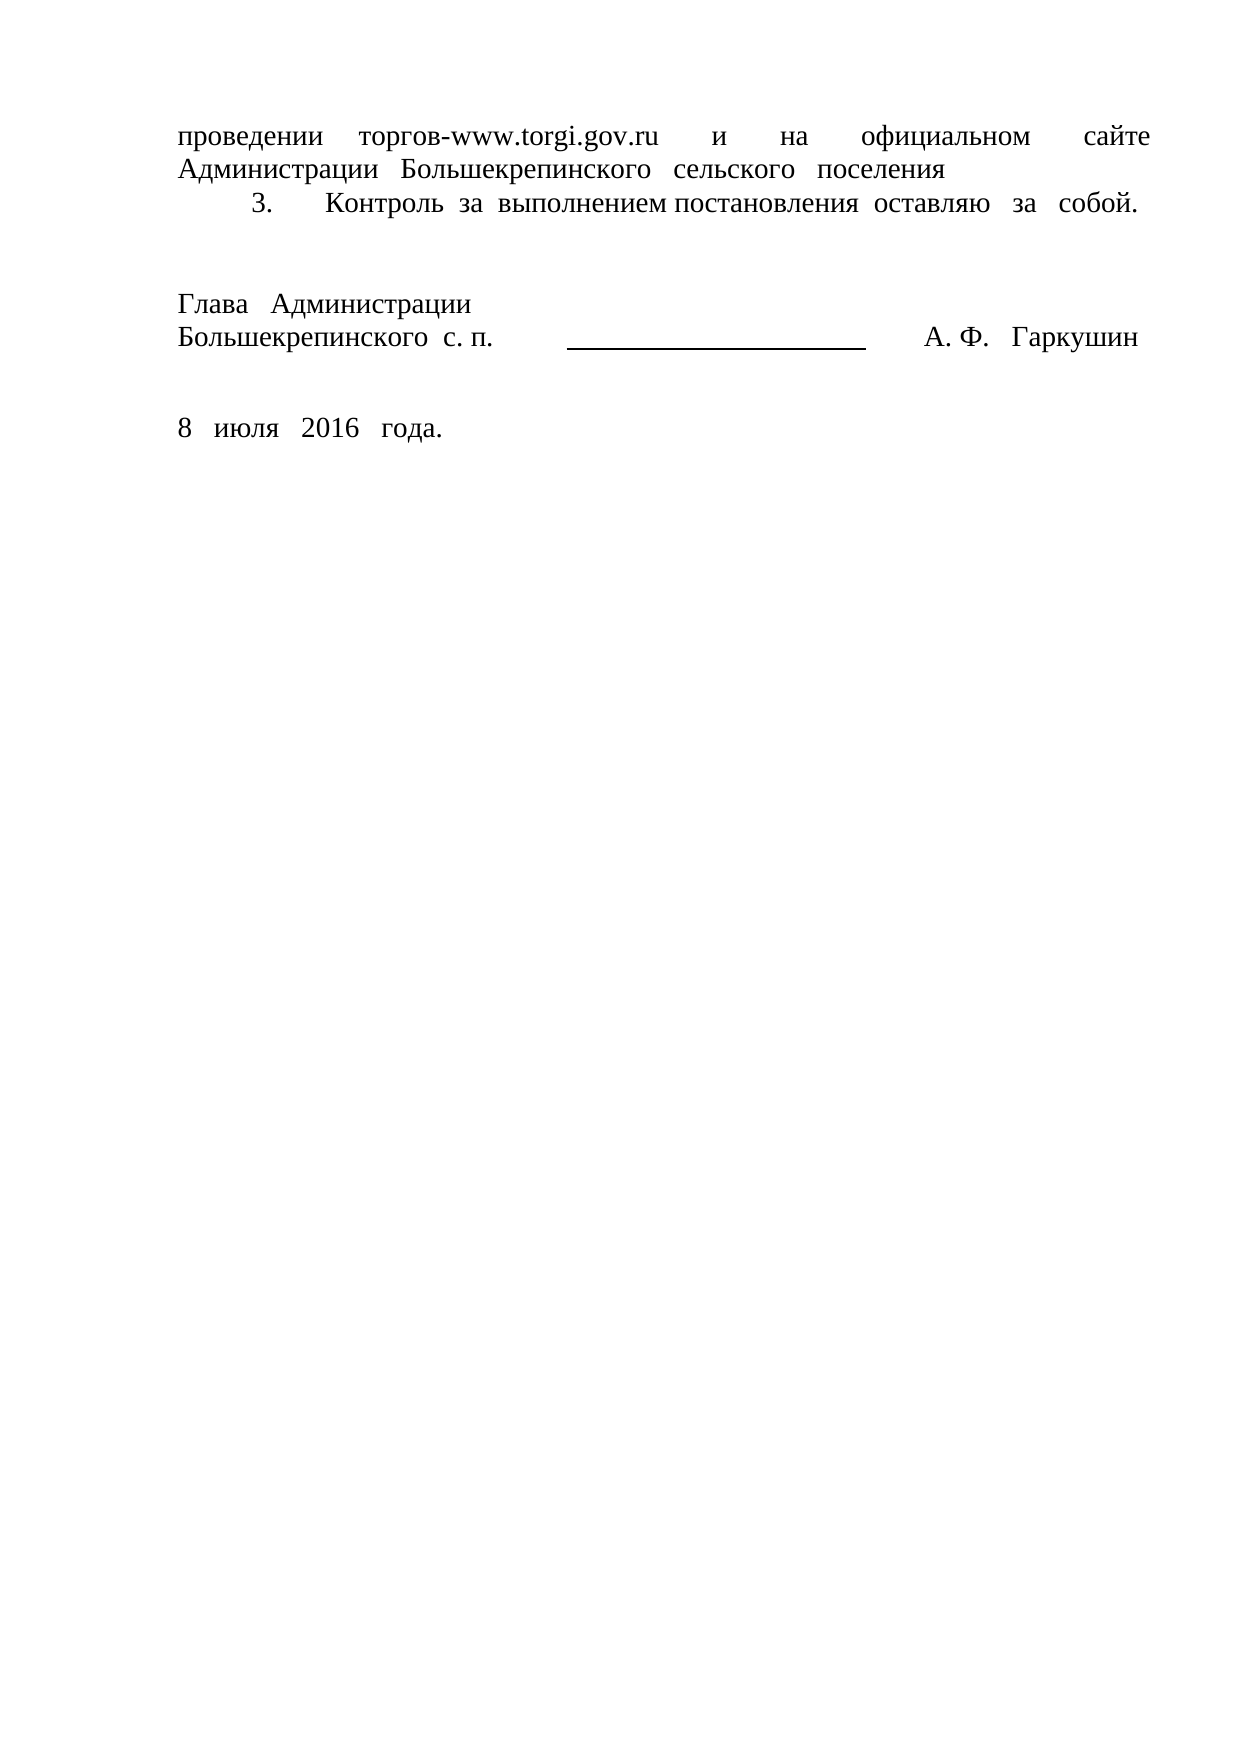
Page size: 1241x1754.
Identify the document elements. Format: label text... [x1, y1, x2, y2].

text 8 июля 2016 года. [177, 410, 1152, 444]
list Контроль за выполнением постановления оставляю за собой. [177, 185, 1152, 219]
text Глава Администрации [177, 286, 1152, 319]
text Большекрепинского с. п. А. Ф. Гаркушин [177, 319, 1152, 353]
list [177, 118, 1152, 185]
